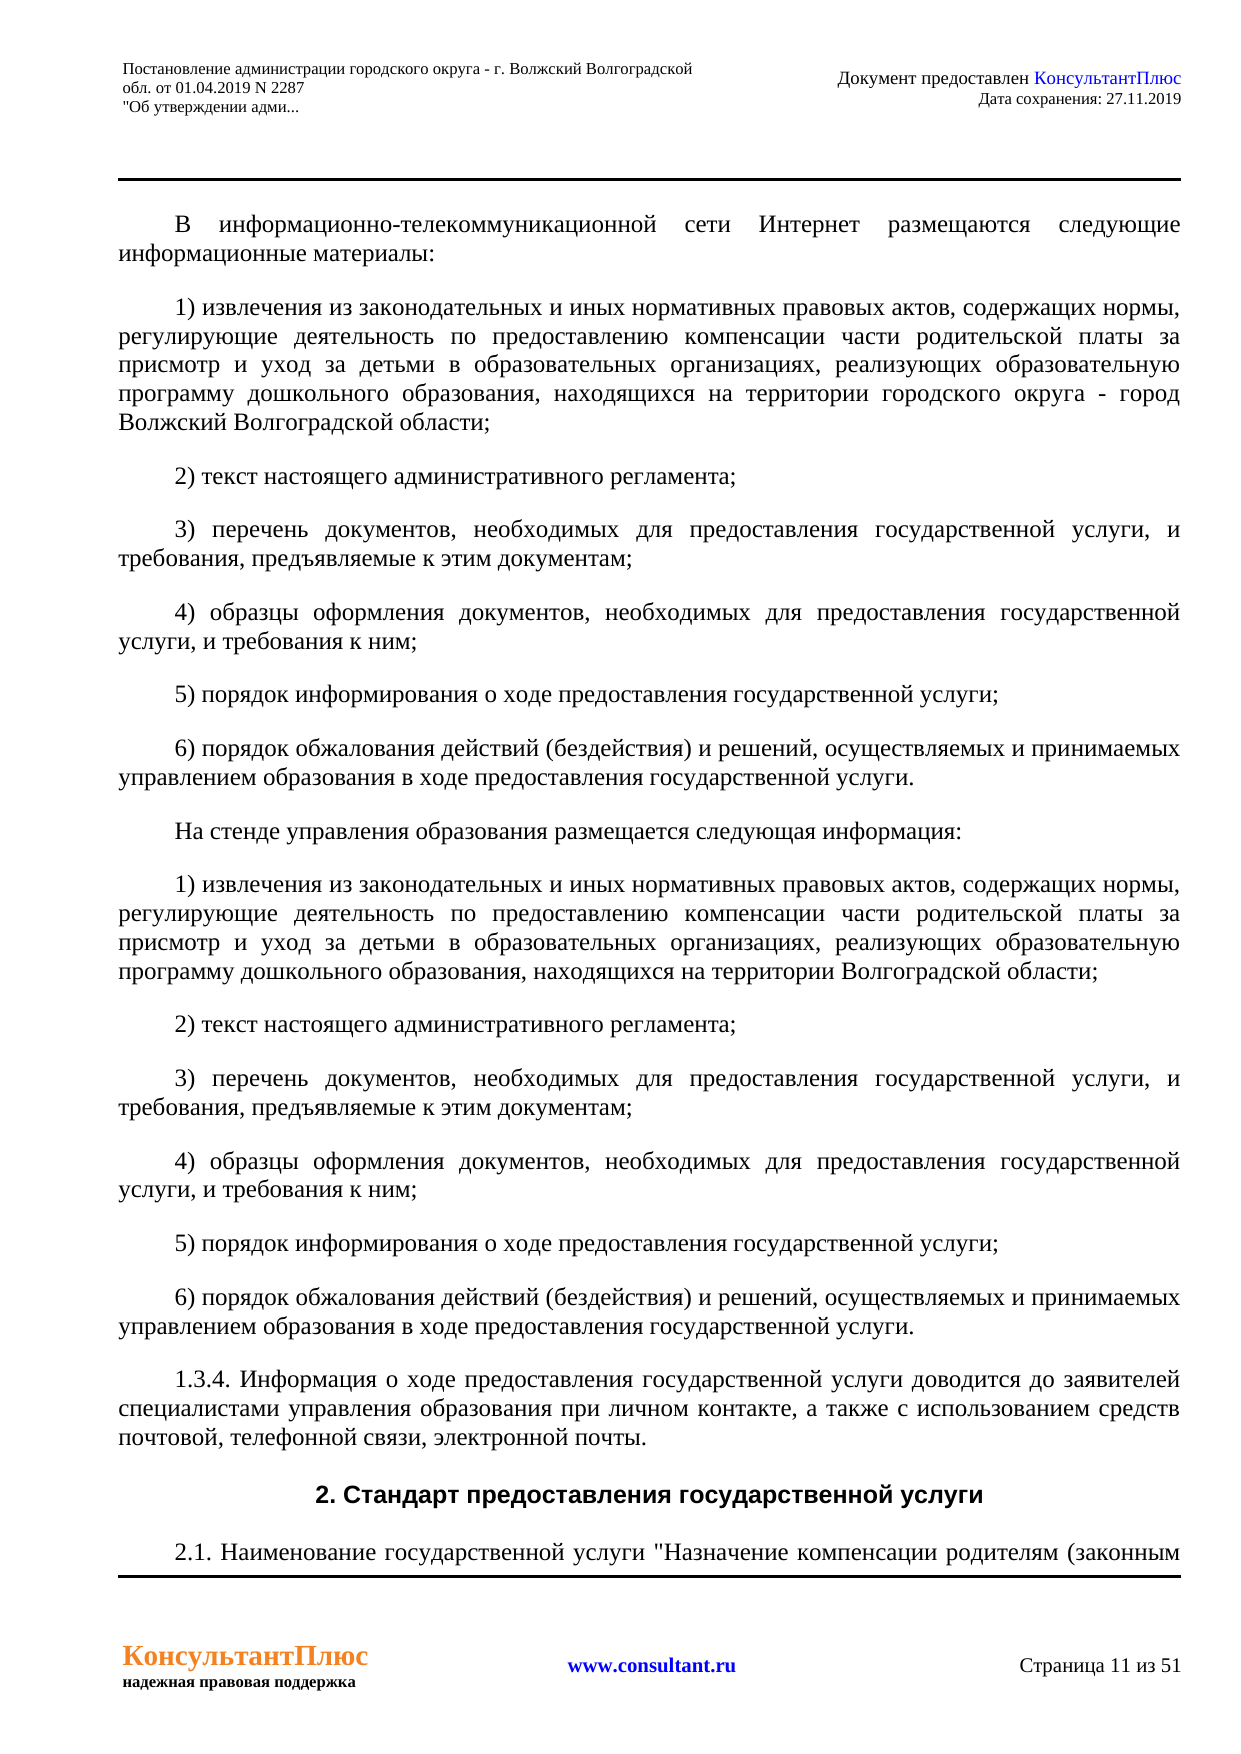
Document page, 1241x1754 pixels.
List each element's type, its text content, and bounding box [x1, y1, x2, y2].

text 6) порядок обжалования действий (бездействия) и решений, осуществляемых и принимаемых управлением образования в ходе предоставления государственной услуги. [118, 1282, 1181, 1339]
text 4) образцы оформления документов, необходимых для предоставления государственной услуги, и требования к ним; [118, 1146, 1181, 1203]
text В информационно-телекоммуникационной сети Интернет размещаются следующие информационные материалы: [118, 209, 1181, 267]
text 6) порядок обжалования действий (бездействия) и решений, осуществляемых и принимаемых управлением образования в ходе предоставления государственной услуги. [118, 733, 1181, 791]
text 3) перечень документов, необходимых для предоставления государственной услуги, и требования, предъявляемые к этим документам; [118, 1063, 1181, 1121]
text 2) текст настоящего административного регламента; [118, 1009, 1181, 1038]
text 4) образцы оформления документов, необходимых для предоставления государственной услуги, и требования к ним; [118, 597, 1181, 654]
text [118, 1537, 1181, 1566]
title 2. Стандарт предоставления государственной услуги [118, 1479, 1181, 1508]
text 5) порядок информирования о ходе предоставления государственной услуги; [118, 1228, 1181, 1257]
text 1) извлечения из законодательных и иных нормативных правовых актов, содержащих нормы, регулирующие деятельность по предоставлению компенсации части родительской платы за присмотр и уход за детьми в образовательных организациях, реализующих образовательную программу дошкольного образования, находящихся на территории Волгоградской области; [118, 869, 1181, 984]
text 5) порядок информирования о ходе предоставления государственной услуги; [118, 679, 1181, 708]
text 1) извлечения из законодательных и иных нормативных правовых актов, содержащих нормы, регулирующие деятельность по предоставлению компенсации части родительской платы за присмотр и уход за детьми в образовательных организациях, реализующих образовательную программу дошкольного образования, находящихся на территории городского округа - город Волжский Волгоградской области; [118, 292, 1181, 436]
text 2) текст настоящего административного регламента; [118, 461, 1181, 489]
text 1.3.4. Информация о ходе предоставления государственной услуги доводится до заявителей специалистами управления образования при личном контакте, а также с использованием средств почтовой, телефонной связи, электронной почты. [118, 1364, 1181, 1451]
text На стенде управления образования размещается следующая информация: [118, 816, 1181, 844]
text 3) перечень документов, необходимых для предоставления государственной услуги, и требования, предъявляемые к этим документам; [118, 514, 1181, 572]
